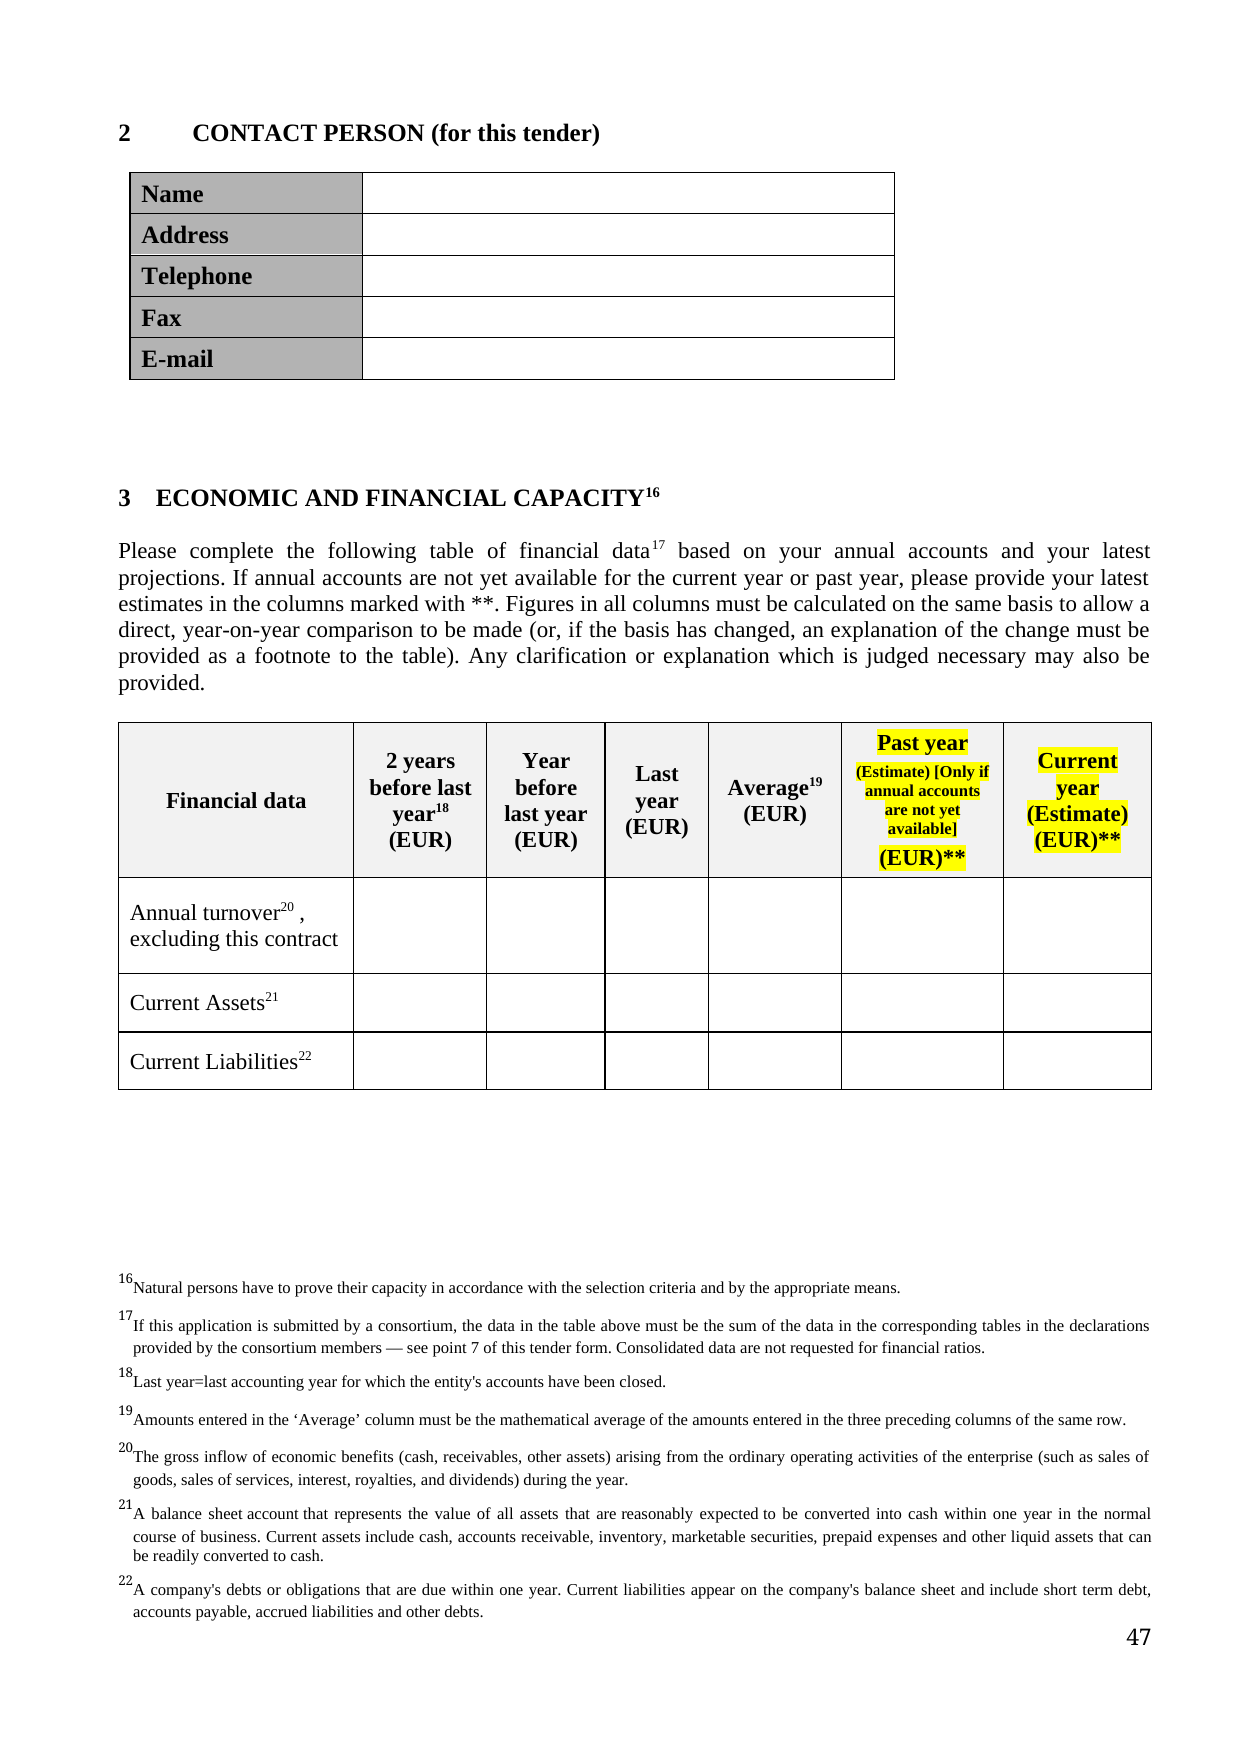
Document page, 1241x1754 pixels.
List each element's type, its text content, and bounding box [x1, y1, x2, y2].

table_cell [363, 256, 894, 296]
table_cell [709, 878, 841, 973]
table_header Name [131, 173, 362, 213]
table_cell [363, 338, 894, 379]
table_header [363, 173, 894, 213]
table_cell Telephone [131, 256, 362, 296]
table_cell [709, 1033, 841, 1089]
table_header Last year (EUR) [606, 723, 708, 877]
table_cell [606, 1033, 708, 1089]
table_header Year before last year (EUR) [487, 723, 604, 877]
table_cell E-mail [131, 338, 362, 379]
table_header Financial data [119, 723, 353, 877]
table_cell [487, 1033, 604, 1089]
table_header Average (EUR) [709, 723, 841, 877]
table_cell [363, 214, 894, 254]
table_cell [606, 974, 708, 1031]
table_cell [1004, 878, 1151, 973]
table_cell [709, 974, 841, 1031]
text Please complete the following table of financial data based on your annual accounts and your latest projections. If annual accounts are not yet available for the current year or past year, please provide your latest estimates in the columns marked with **. Figures in all columns must be calculated on the same basis to allow a direct, year-on-year comparison to be made (or, if the basis has changed, an explanation of the change must be provided as a footnote to the table). Any clarification or explanation which is judged necessary may also be provided. [118, 537, 1152, 695]
table_cell Address [131, 214, 362, 254]
table_cell Current Assets [119, 974, 353, 1031]
table_header 2 years before last year (EUR) [354, 723, 486, 877]
table_header Current year (Estimate) (EUR)** [1004, 723, 1151, 877]
table_cell Fax [131, 297, 362, 337]
table_cell [842, 878, 1003, 973]
text 2 CONTACT PERSON (for this tender) [118, 118, 1152, 147]
table_cell Current Liabilities [119, 1033, 353, 1089]
table_cell [354, 1033, 486, 1089]
text 3 ECONOMIC AND FINANCIAL CAPACITY [118, 483, 1152, 512]
table_cell [606, 878, 708, 973]
table_cell [354, 878, 486, 973]
table_cell [487, 878, 604, 973]
table_cell [1004, 1033, 1151, 1089]
table_cell [363, 297, 894, 337]
table_header Past year (Estimate) [Only if annual accounts are not yet available] (EUR)** [842, 723, 1003, 877]
table_cell [354, 974, 486, 1031]
table_cell [842, 974, 1003, 1031]
table_cell Annual turnover , excluding this contract [119, 878, 353, 973]
table_cell [1004, 974, 1151, 1031]
table_cell [842, 1033, 1003, 1089]
table_cell [487, 974, 604, 1031]
